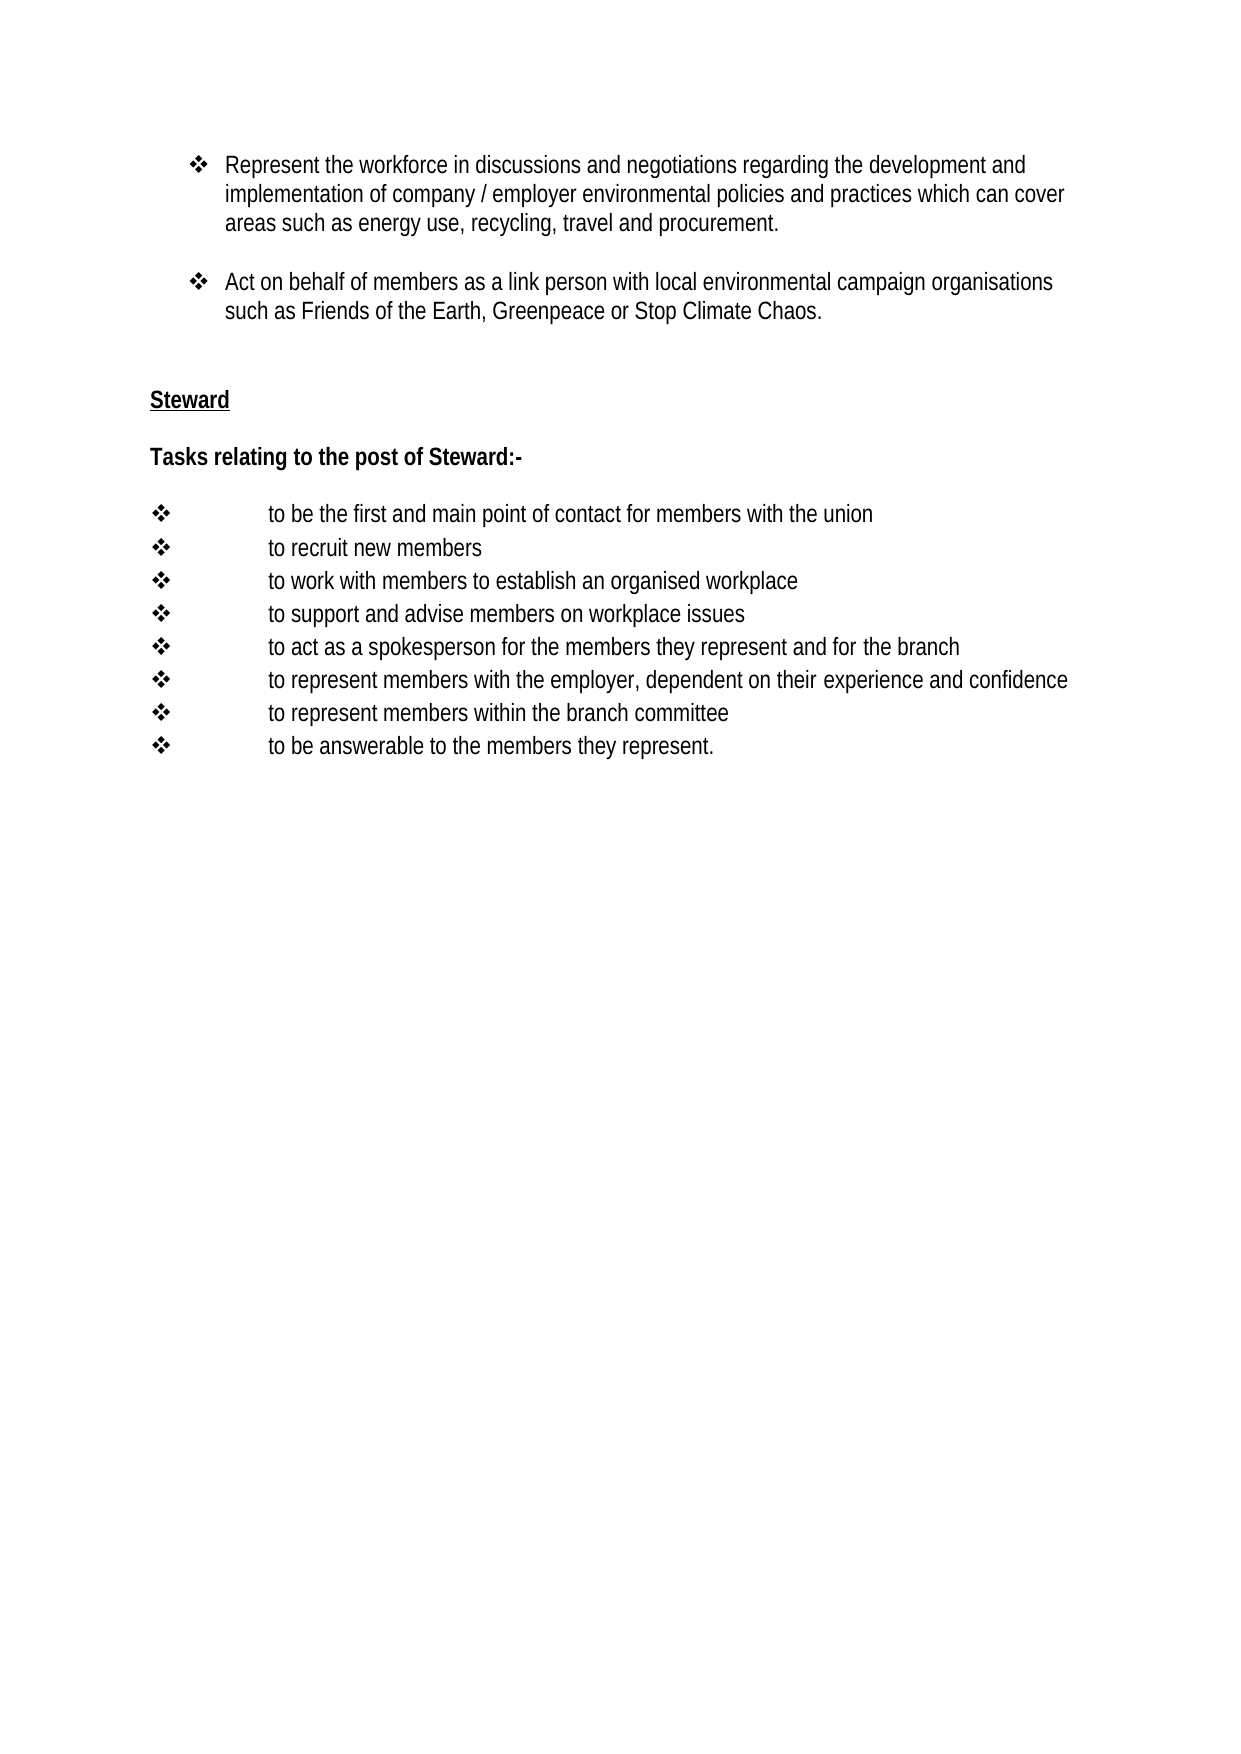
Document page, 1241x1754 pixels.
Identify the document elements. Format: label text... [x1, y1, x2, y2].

list Represent the workforce in discussions and negotiations regarding the development and implementation of company / employer environmental policies and practices which can cover areas such as energy use, recycling, travel and procurement. [187, 150, 1090, 236]
list to work with members to establish an organised workplace [150, 566, 1240, 594]
list Act on behalf of members as a link person with local environmental campaign organisations such as Friends of the Earth, Greenpeace or Stop Climate Chaos. [187, 267, 1090, 325]
list to act as a spokesperson for the members they represent and for the branch [150, 632, 1240, 661]
text Steward [150, 385, 1090, 413]
list to be answerable to the members they represent. [150, 731, 1240, 760]
list to represent members with the employer, dependent on their experience and confidence [150, 665, 1240, 694]
list to recruit new members [150, 532, 1240, 561]
list to be the first and main point of contact for members with the union [150, 499, 1240, 528]
text Tasks relating to the post of Steward:- [150, 442, 1090, 471]
list to represent members within the branch committee [150, 698, 1240, 727]
list to support and advise members on workplace issues [150, 599, 1240, 628]
